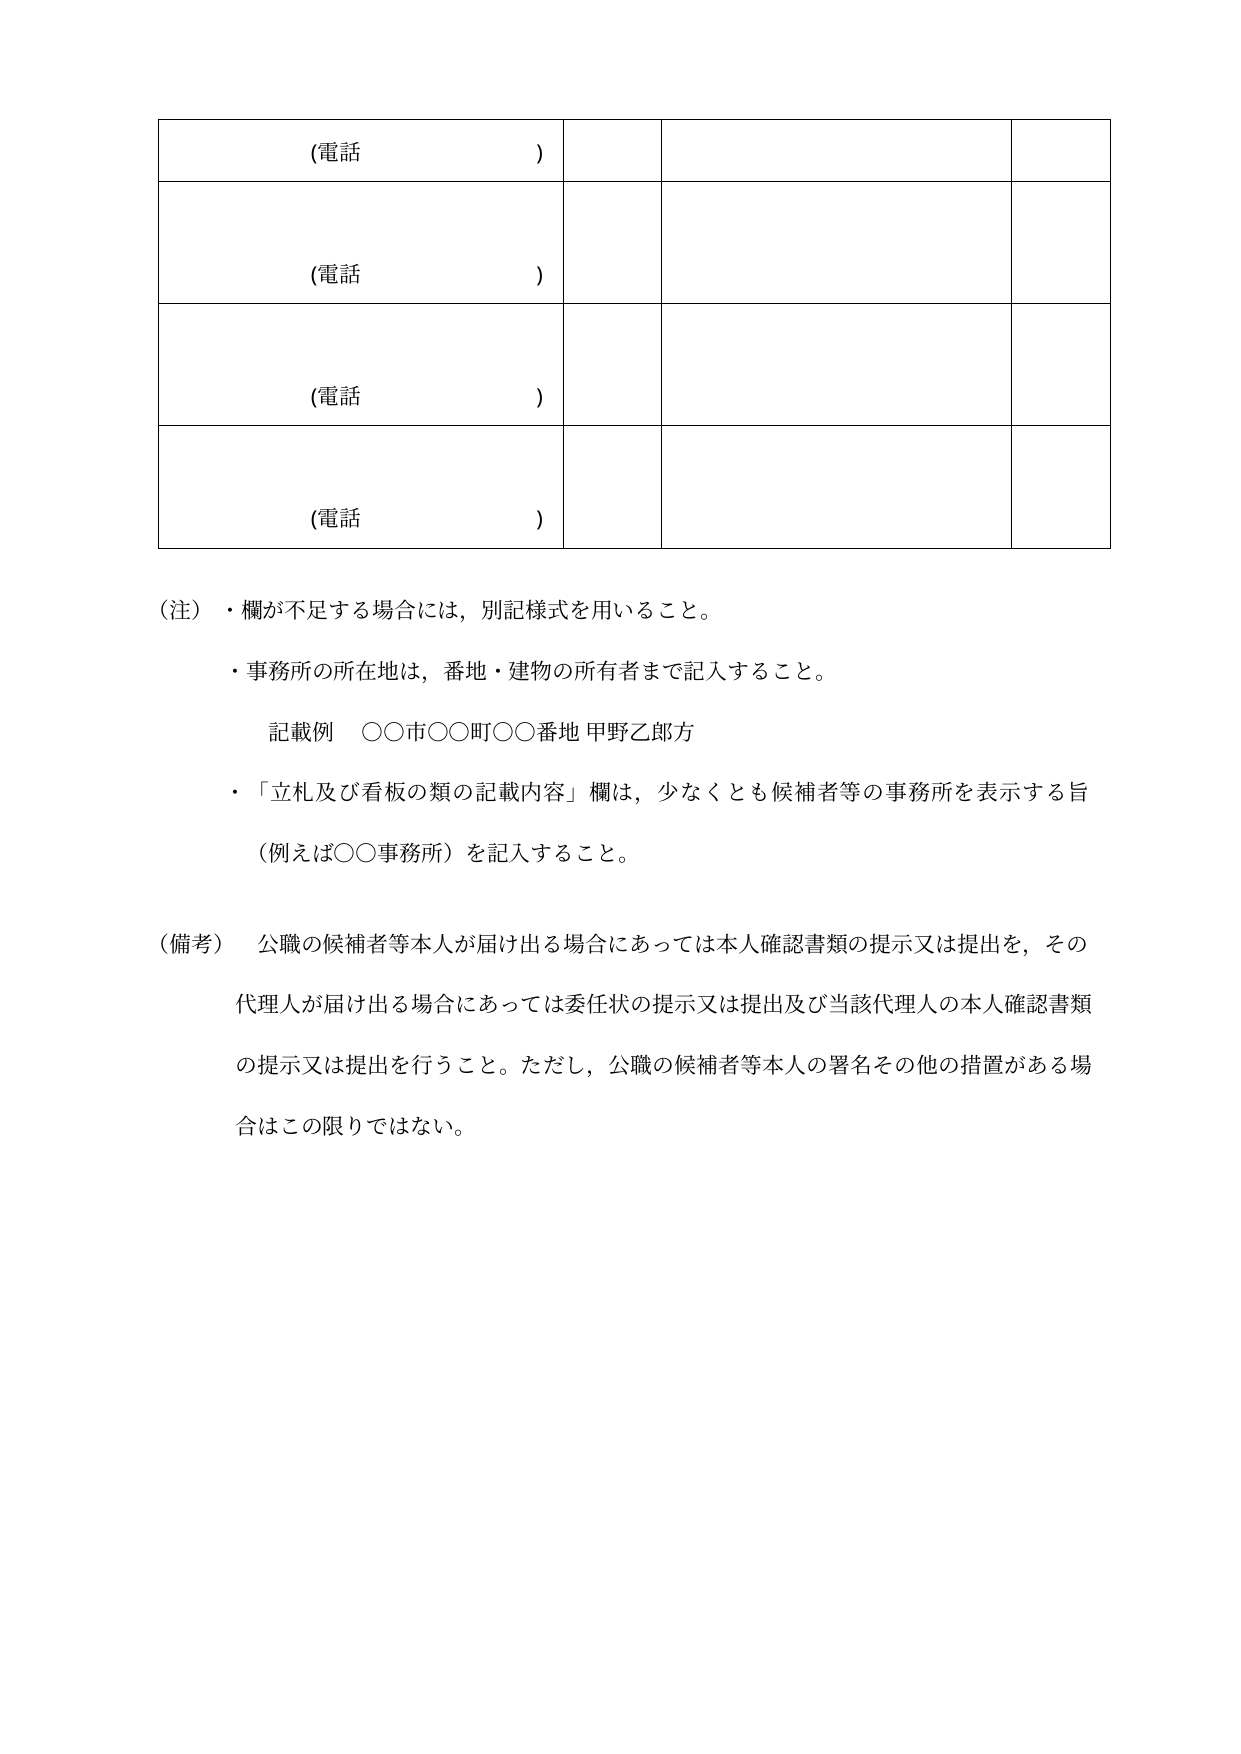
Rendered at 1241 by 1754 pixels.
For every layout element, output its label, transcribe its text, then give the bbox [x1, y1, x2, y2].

table_cell [662, 426, 1011, 548]
table_cell [662, 304, 1011, 425]
table_cell [564, 120, 661, 181]
table_cell [1012, 182, 1110, 303]
table_cell [564, 426, 661, 548]
text （注） ・欄が不足する場合には，別記様式を用いること。 [148, 579, 1092, 640]
table_cell (電話 ) [159, 426, 563, 548]
table_cell [1012, 304, 1110, 425]
table_cell [662, 182, 1011, 303]
text 記載例 ○○市○○町○○番地 甲野乙郎方 [148, 700, 1092, 761]
table_cell [564, 304, 661, 425]
text ・「立札及び看板の類の記載内容」欄は，少なくとも候補者等の事務所を表示する旨（例えば○○事務所）を記入すること。 [224, 761, 1092, 882]
table_cell (電話 ) [159, 182, 563, 303]
table_cell [1012, 120, 1110, 181]
table_cell [564, 182, 661, 303]
table_cell (電話 ) [159, 304, 563, 425]
table_cell [1012, 426, 1110, 548]
text （備考） 公職の候補者等本人が届け出る場合にあっては本人確認書類の提示又は提出を，その代理人が届け出る場合にあっては委任状の提示又は提出及び当該代理人の本人確認書類の提示又は提出を行うこと。ただし，公職の候補者等本人の署名その他の措置がある場合はこの限りではない。 [148, 912, 1092, 1155]
table_cell (電話 ) [159, 120, 563, 181]
text ・事務所の所在地は，番地・建物の所有者まで記入すること。 [148, 640, 1092, 700]
table_cell [662, 120, 1011, 181]
